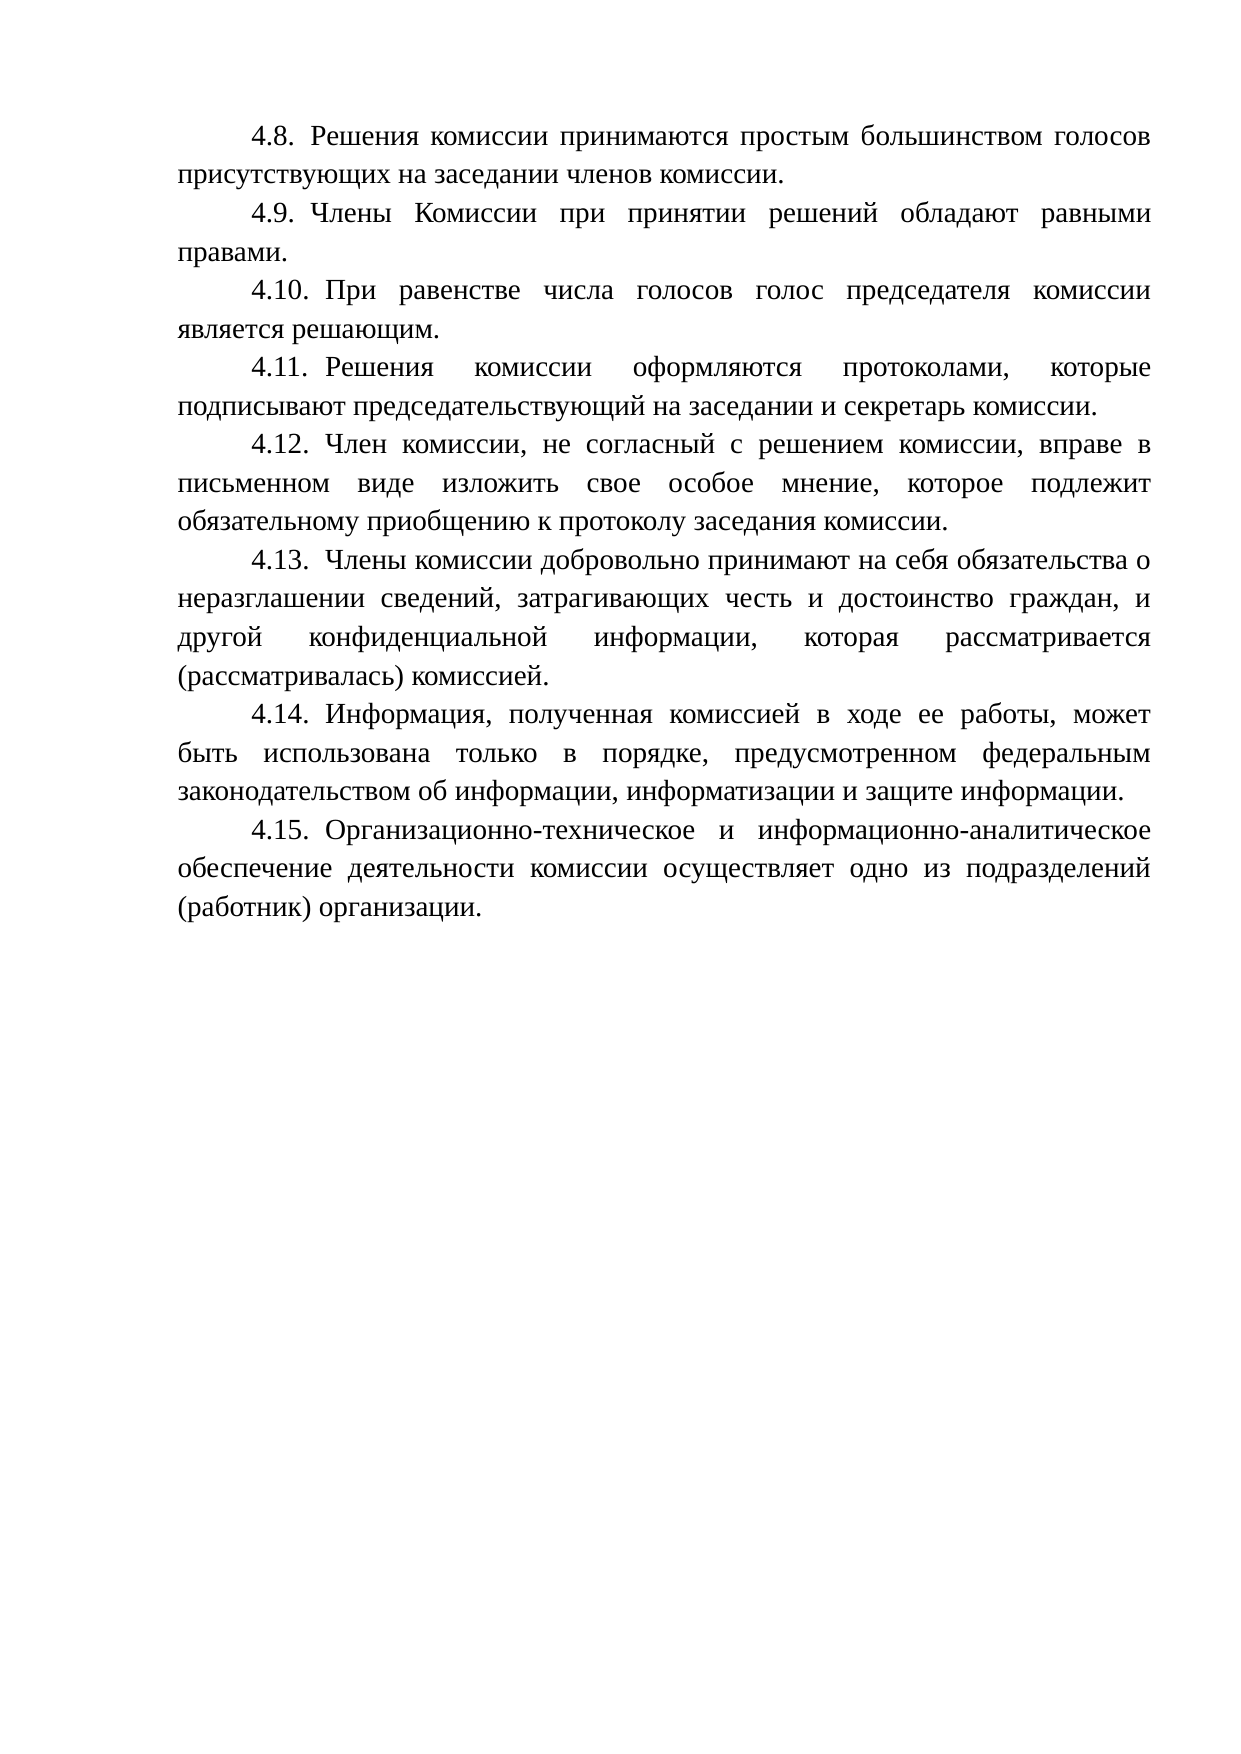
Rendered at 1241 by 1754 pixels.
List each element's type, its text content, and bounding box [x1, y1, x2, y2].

list Решения комиссии принимаются простым большинством голосов присутствующих на заседании членов комиссии. [177, 118, 1152, 190]
list Члены Комиссии при принятии решений обладают равными правами. [177, 195, 1152, 267]
list При равенстве числа голосов голос председателя комиссии является решающим. [177, 272, 1152, 344]
list Информация, полученная комиссией в ходе ее работы, может быть использована только в порядке, предусмотренном федеральным законодательством об информации, информатизации и защите информации. [177, 696, 1152, 807]
list Решения комиссии оформляются протоколами, которые подписывают председательствующий на заседании и секретарь комиссии. [177, 349, 1152, 421]
list Члены комиссии добровольно принимают на себя обязательства о неразглашении сведений, затрагивающих честь и достоинство граждан, и другой конфиденциальной информации, которая рассматривается (рассматривалась) комиссией. [177, 542, 1152, 691]
list Член комиссии, не согласный с решением комиссии, вправе в письменном виде изложить свое особое мнение, которое подлежит обязательному приобщению к протоколу заседания комиссии. [177, 426, 1152, 537]
list Организационно-техническое и информационно-аналитическое обеспечение деятельности комиссии осуществляет одно из подразделений (работник) организации. [177, 812, 1152, 922]
